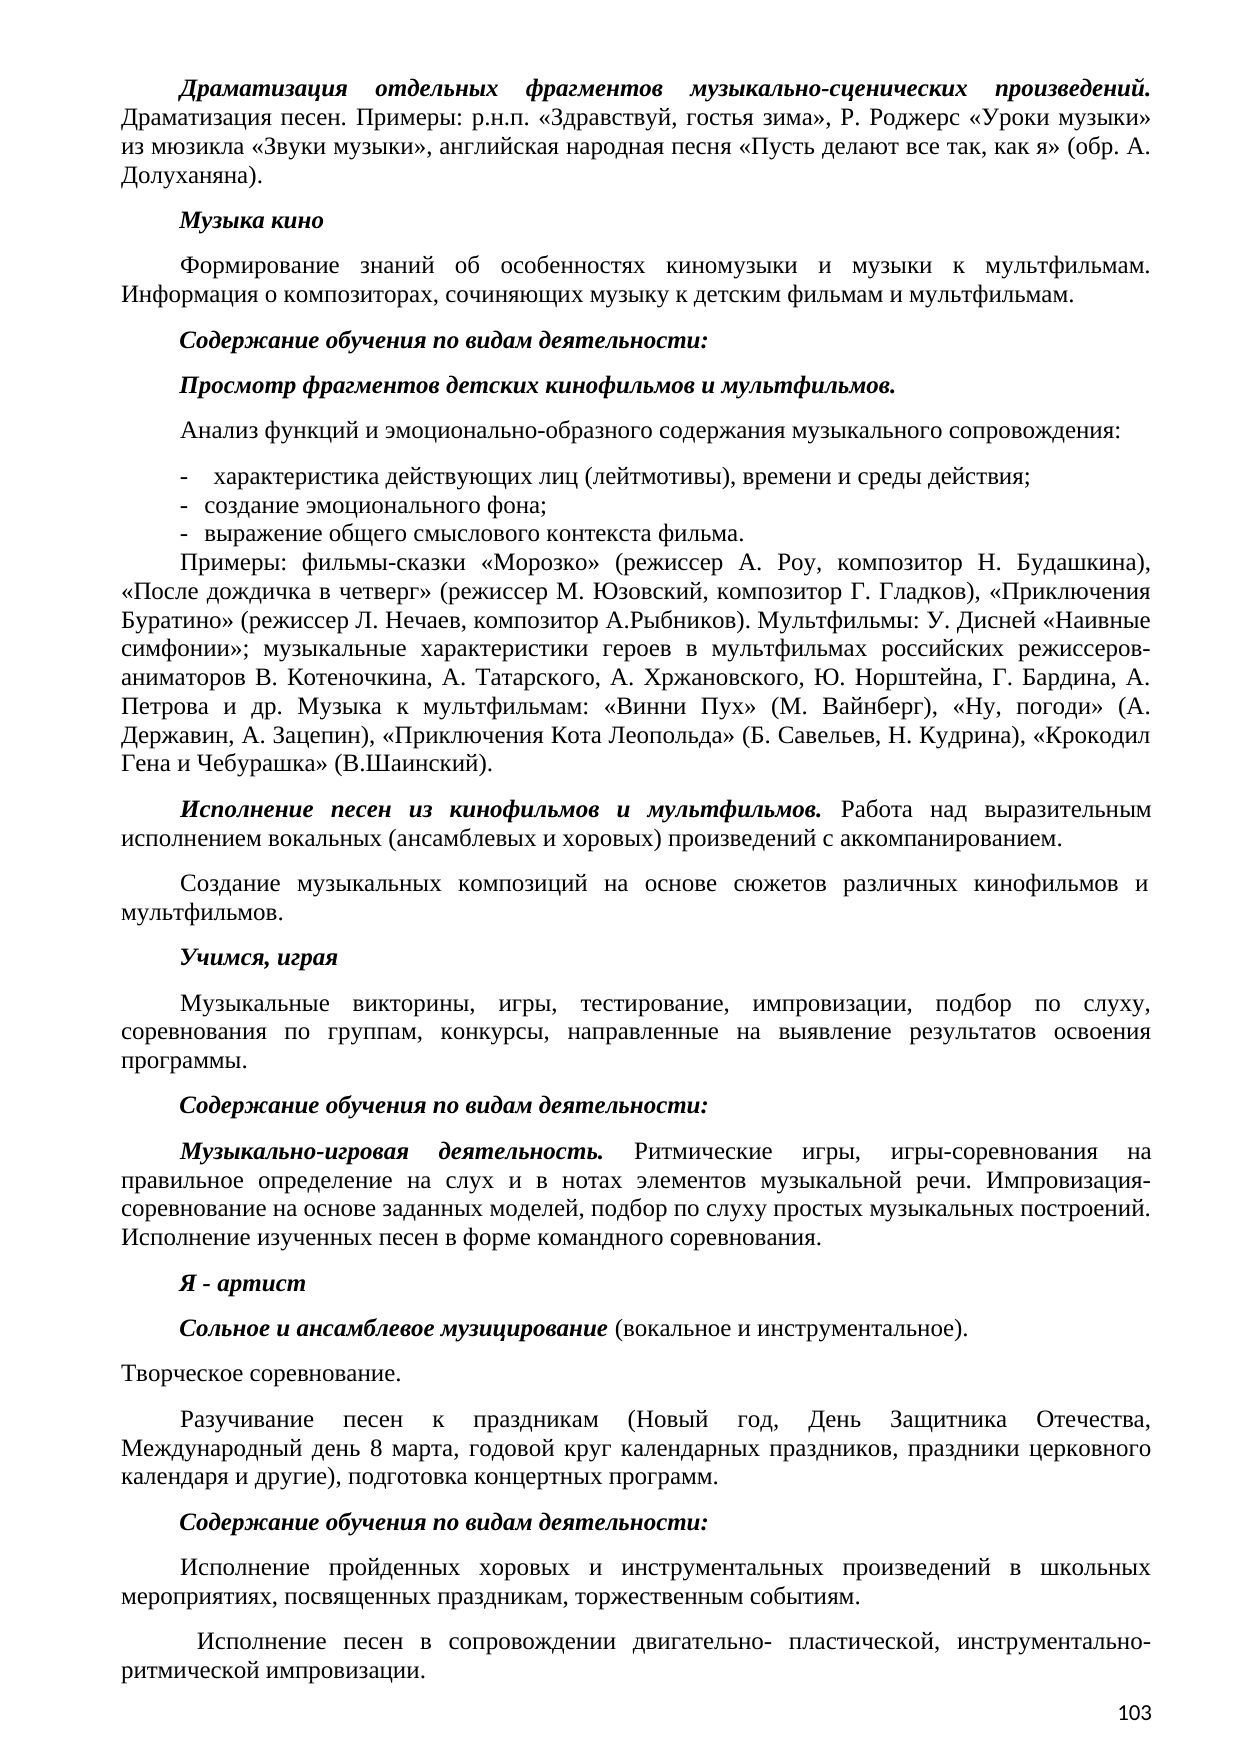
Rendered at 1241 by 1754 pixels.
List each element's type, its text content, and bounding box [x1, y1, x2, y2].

text Содержание обучения по видам деятельности: [179, 325, 1152, 353]
text Создание музыкальных композиций на основе сюжетов различных кинофильмов и мультфильмов. [121, 868, 1150, 926]
text Просмотр фрагментов детских кинофильмов и мультфильмов. [179, 370, 1152, 399]
text Содержание обучения по видам деятельности: [179, 1091, 1152, 1119]
text Учимся, играя [179, 942, 1152, 971]
list создание эмоционального фона; [179, 490, 1152, 518]
text Формирование знаний об особенностях киномузыки и музыки к мультфильмам. Информация о композиторах, сочиняющих музыку к детским фильмам и мультфильмам. [121, 251, 1152, 308]
text Исполнение песен в сопровождении двигательно- пластической, инструментально-ритмической импровизации. [121, 1626, 1152, 1684]
text Разучивание песен к праздникам (Новый год, День Защитника Отечества, Международный день 8 марта, годовой круг календарных праздников, праздники церковного календаря и другие), подготовка концертных программ. [121, 1404, 1152, 1490]
text Исполнение песен из кинофильмов и мультфильмов. Работа над выразительным исполнением вокальных (ансамблевых и хоровых) произведений с аккомпанированием. [121, 794, 1152, 851]
text Я - артист [179, 1268, 1152, 1296]
text Анализ функций и эмоционально-образного содержания музыкального сопровождения: [121, 416, 1152, 444]
text Музыка кино [179, 205, 1152, 234]
text Музыкально-игровая деятельность. Ритмические игры, игры-соревнования на правильное определение на слух и в нотах элементов музыкальной речи. Импровизация-соревнование на основе заданных моделей, подбор по слуху простых музыкальных построений. Исполнение изученных песен в форме командного соревнования. [121, 1136, 1152, 1251]
text Музыкальные викторины, игры, тестирование, импровизации, подбор по слуху, соревнования по группам, конкурсы, направленные на выявление результатов освоения программы. [121, 988, 1152, 1074]
text Сольное и ансамблевое музицирование (вокальное и инструментальное). [179, 1313, 1152, 1342]
text Драматизация отдельных фрагментов музыкально-сценических произведений. Драматизация песен. Примеры: р.н.п. «Здравствуй, гостья зима», Р. Роджерс «Уроки музыки» из мюзикла «Звуки музыки», английская народная песня «Пусть делают все так, как я» (обр. А. Долуханяна). [121, 73, 1152, 188]
text Исполнение пройденных хоровых и инструментальных произведений в школьных мероприятиях, посвященных праздникам, торжественным событиям. [121, 1552, 1152, 1610]
text Содержание обучения по видам деятельности: [179, 1507, 1152, 1536]
text Творческое соревнование. [121, 1358, 1152, 1387]
list характеристика действующих лиц (лейтмотивы), времени и среды действия; [121, 461, 1152, 490]
text Примеры: фильмы-сказки «Морозко» (режиссер А. Роу, композитор Н. Будашкина), «После дождичка в четверг» (режиссер М. Юзовский, композитор Г. Гладков), «Приключения Буратино» (режиссер Л. Нечаев, композитор А.Рыбников). Мультфильмы: У. Дисней «Наивные симфонии»; музыкальные характеристики героев в мультфильмах российских режиссеров-аниматоров В. Котеночкина, А. Татарского, А. Хржановского, Ю. Норштейна, Г. Бардина, А. Петрова и др. Музыка к мультфильмам: «Винни Пух» (М. Вайнберг), «Ну, погоди» (А. Державин, А. Зацепин), «Приключения Кота Леопольда» (Б. Савельев, Н. Кудрина), «Крокодил Гена и Чебурашка» (В.Шаинский). [121, 547, 1152, 777]
list выражение общего смыслового контекста фильма. [179, 518, 1152, 547]
